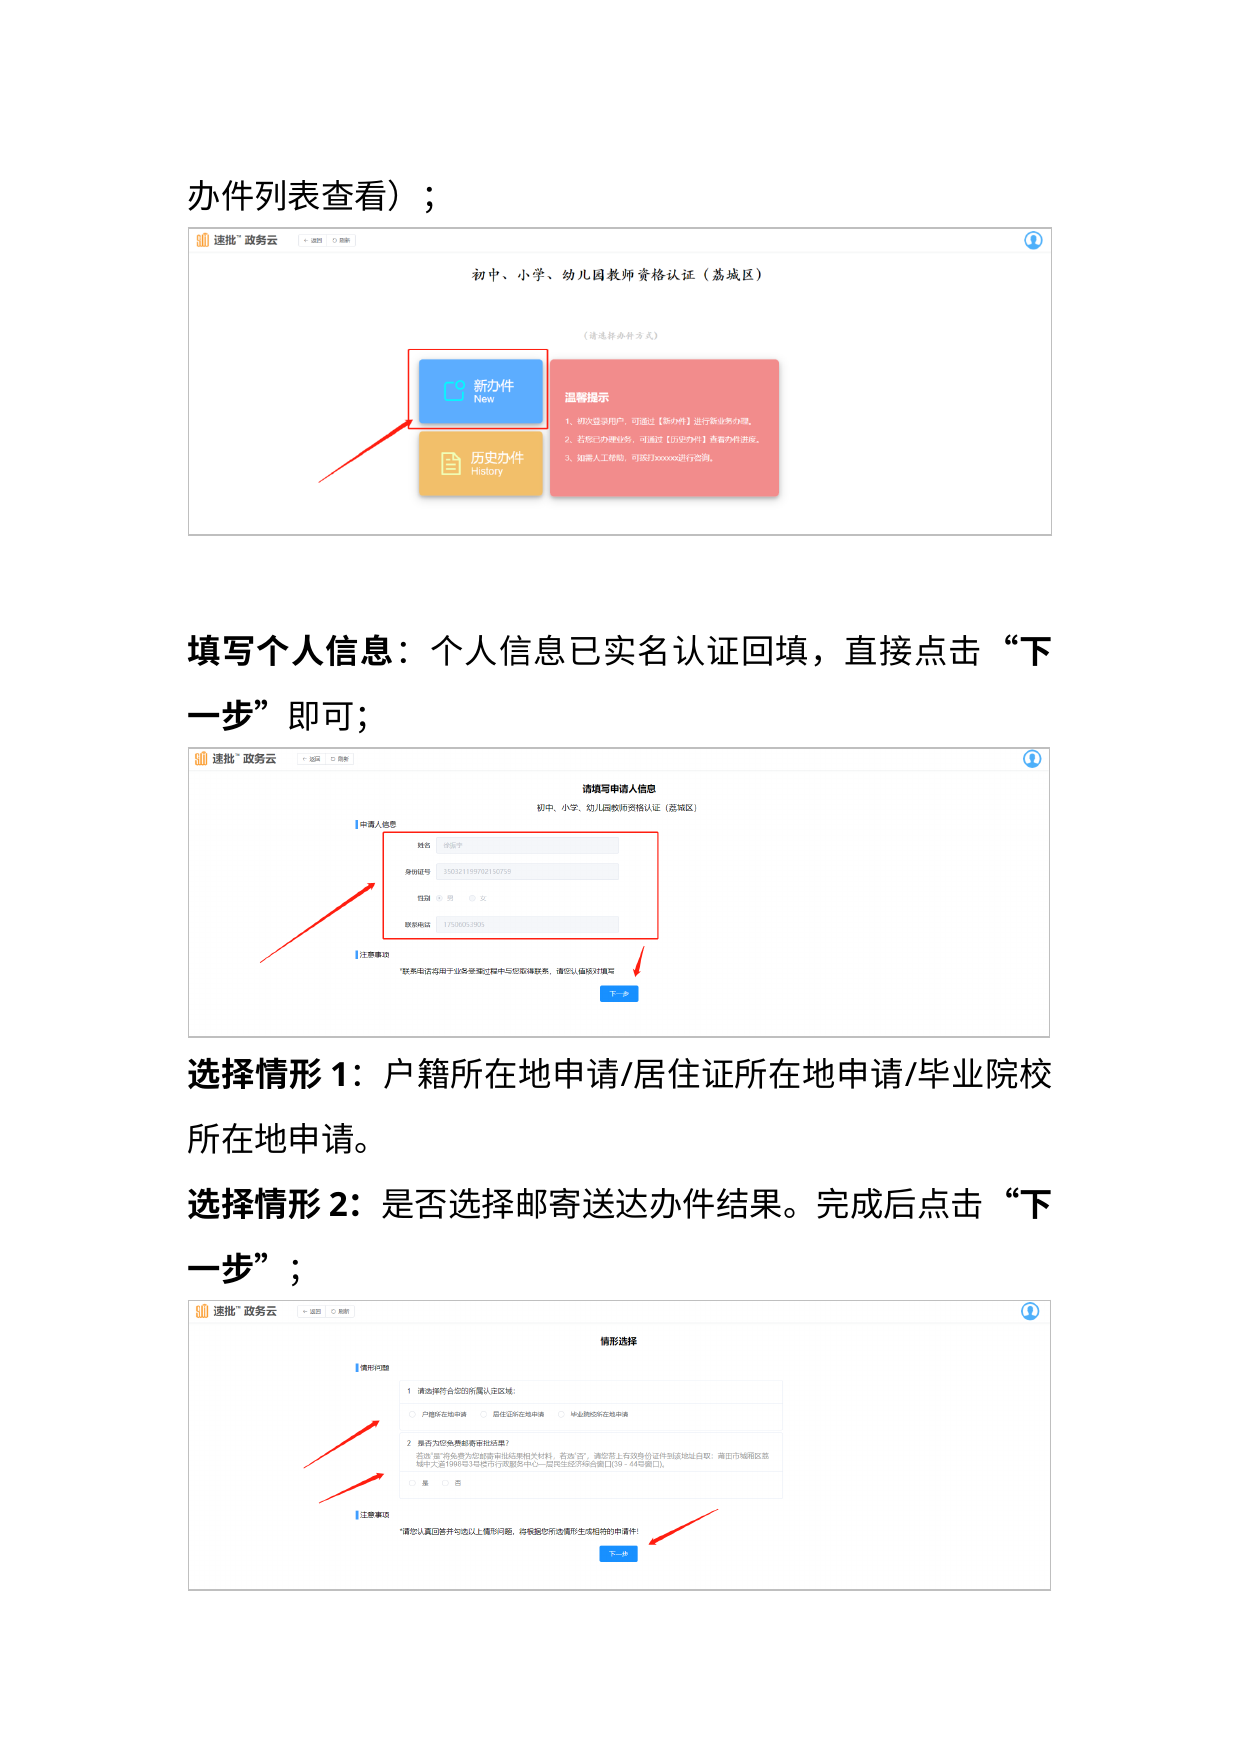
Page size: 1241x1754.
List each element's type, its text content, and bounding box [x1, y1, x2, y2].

picture [189, 229, 1051, 534]
text 填写个人信息：个人信息已实名认证回填，直接点击“下一步”即可； [187, 617, 1053, 747]
picture [189, 749, 1049, 1036]
text 选择情形1：户籍所在地申请/居住证所在地申请/毕业院校所在地申请。 [187, 1039, 1053, 1169]
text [187, 162, 1053, 227]
text 选择情形2：是否选择邮寄送达办件结果。完成后点击“下一步”； [187, 1169, 1053, 1299]
picture [189, 1301, 1050, 1589]
